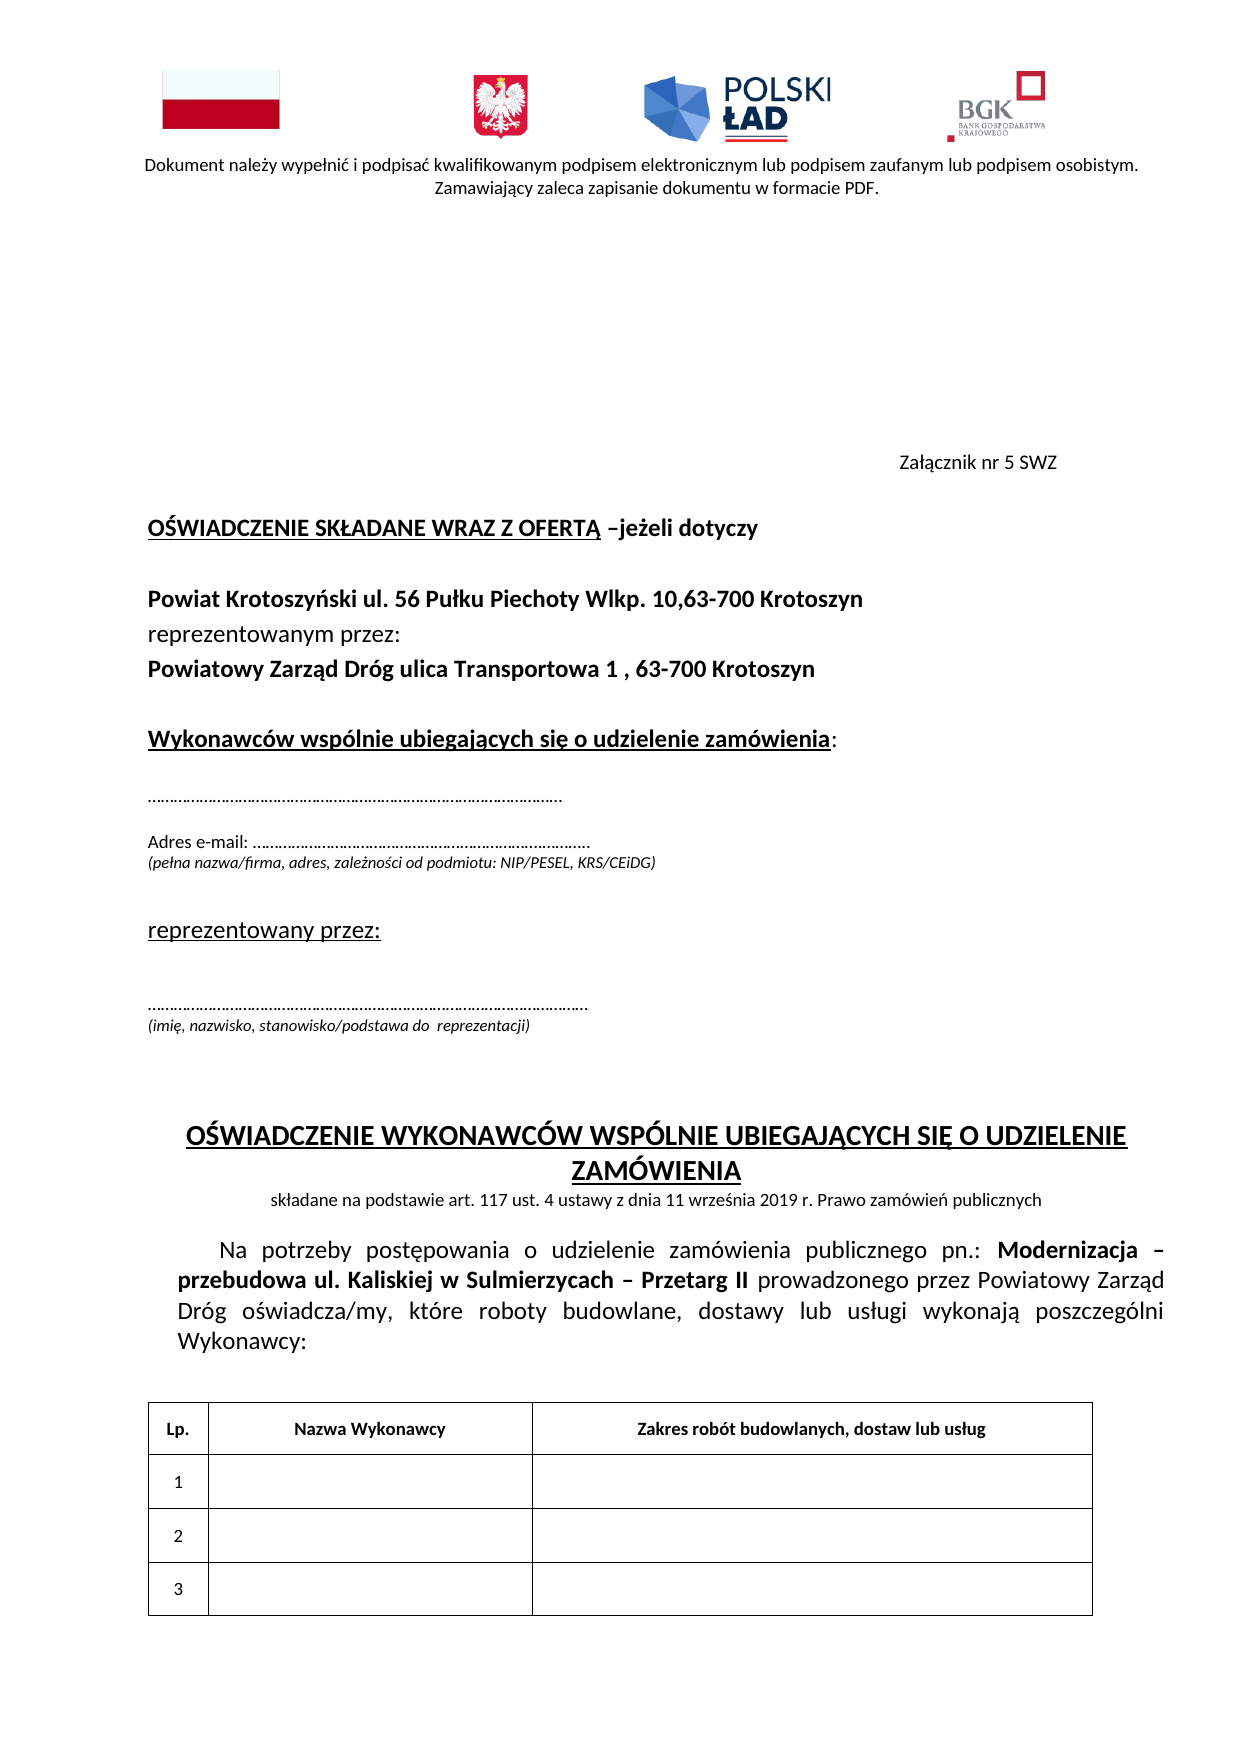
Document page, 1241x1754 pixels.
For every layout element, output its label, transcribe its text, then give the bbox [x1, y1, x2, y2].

table_header Nazwa Wykonawcy [209, 1403, 532, 1454]
table_cell [209, 1455, 532, 1508]
table_header Lp. [149, 1403, 208, 1454]
table_cell 1 [149, 1455, 208, 1508]
text ………………………………………………………………………………………… [148, 992, 1166, 1015]
list Na potrzeby postępowania o udzielenie zamówienia publicznego pn.: Modernizacja – przebudowa ul. Kaliskiej w Sulmierzycach – Przetarg II prowadzonego przez Powiatowy Zarząd Dróg oświadcza/my, które roboty budowlane, dostawy lub usługi wykonają poszczególni Wykonawcy: [148, 1234, 1165, 1356]
text …………………………………………………………………………………… [148, 784, 1166, 807]
text Powiat Krotoszyński ul. 56 Pułku Piechoty Wlkp. 10,63-700 Krotoszyn [148, 584, 1166, 614]
table_cell [209, 1509, 532, 1562]
text (imię, nazwisko, stanowisko/podstawa do reprezentacji) [148, 1015, 1166, 1035]
table_cell 2 [149, 1509, 208, 1562]
table_cell [533, 1455, 1092, 1508]
text Załącznik nr 5 SWZ [871, 449, 1166, 474]
picture [644, 76, 830, 142]
table_cell 3 [149, 1563, 208, 1615]
table_cell [209, 1563, 532, 1615]
picture [162, 70, 280, 129]
text (pełna nazwa/firma, adres, zależności od podmiotu: NIP/PESEL, KRS/CEiDG) [148, 853, 1166, 873]
table_cell [533, 1509, 1092, 1562]
text składane na podstawie art. 117 ust. 4 ustawy z dnia 11 września 2019 r. Prawo zamówień publicznych [148, 1188, 1165, 1211]
text OŚWIADCZENIE WYKONAWCÓW WSPÓLNIE UBIEGAJĄCYCH SIĘ O UDZIELENIE ZAMÓWIENIA [148, 1117, 1165, 1188]
text reprezentowanym przez: [148, 619, 1166, 649]
picture [947, 71, 1045, 142]
text Dokument należy wypełnić i podpisać kwalifikowanym podpisem elektronicznym lub podpisem zaufanym lub podpisem osobistym. Zamawiający zaleca zapisanie dokumentu w formacie PDF. [118, 153, 1166, 199]
table_cell [533, 1563, 1092, 1615]
text OŚWIADCZENIE SKŁADANE WRAZ Z OFERTĄ –jeżeli dotyczy [148, 512, 1166, 543]
picture [473, 75, 528, 139]
text Powiatowy Zarząd Dróg ulica Transportowa 1 , 63-700 Krotoszyn [148, 654, 1166, 684]
table_header Zakres robót budowlanych, dostaw lub usług [533, 1403, 1092, 1454]
text Adres e-mail: ………………………………………………………….……….. [148, 830, 1166, 853]
text Wykonawców wspólnie ubiegających się o udzielenie zamówienia: [148, 723, 1166, 753]
text reprezentowany przez: [148, 914, 1166, 944]
